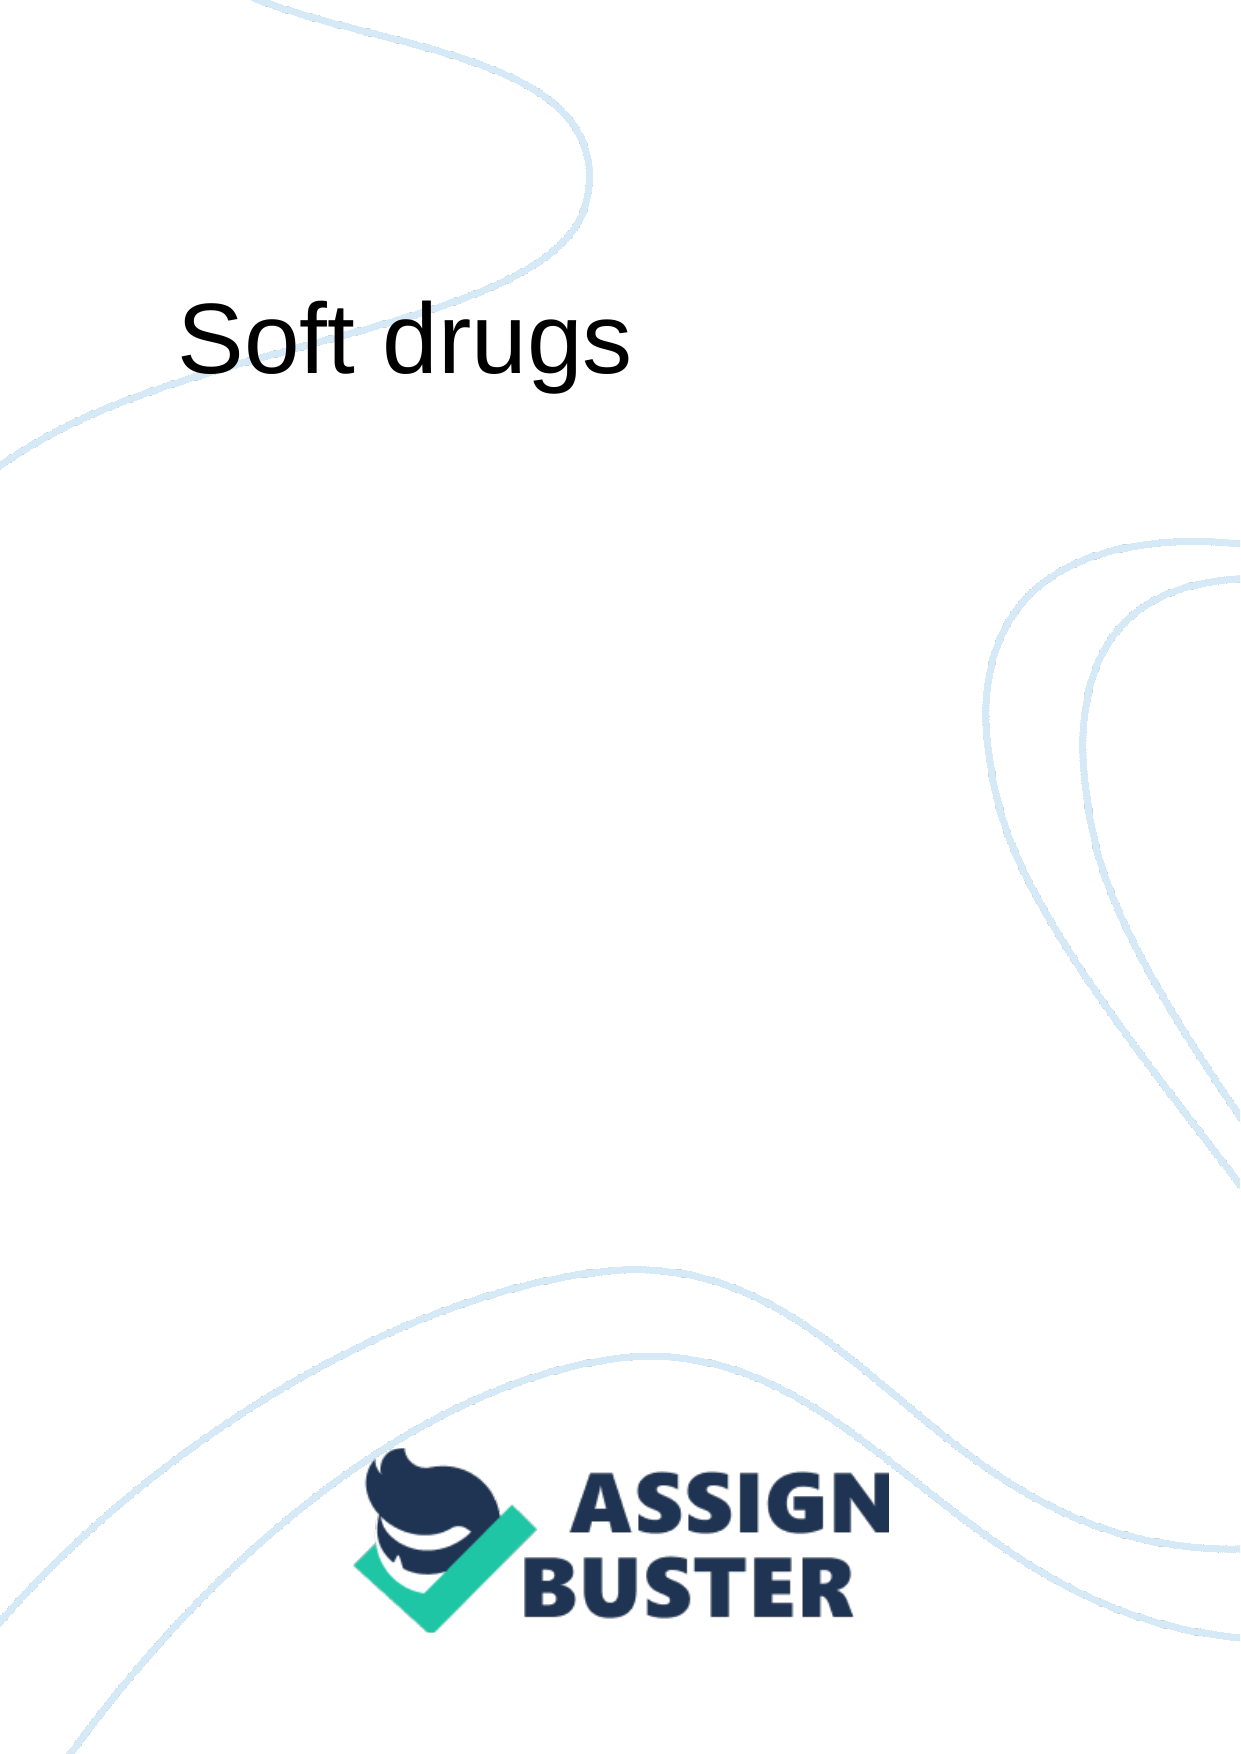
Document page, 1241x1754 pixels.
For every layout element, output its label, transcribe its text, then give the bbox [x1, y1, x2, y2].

subtitle Soft drugs [177, 279, 1152, 394]
picture [0, 0, 1241, 1754]
